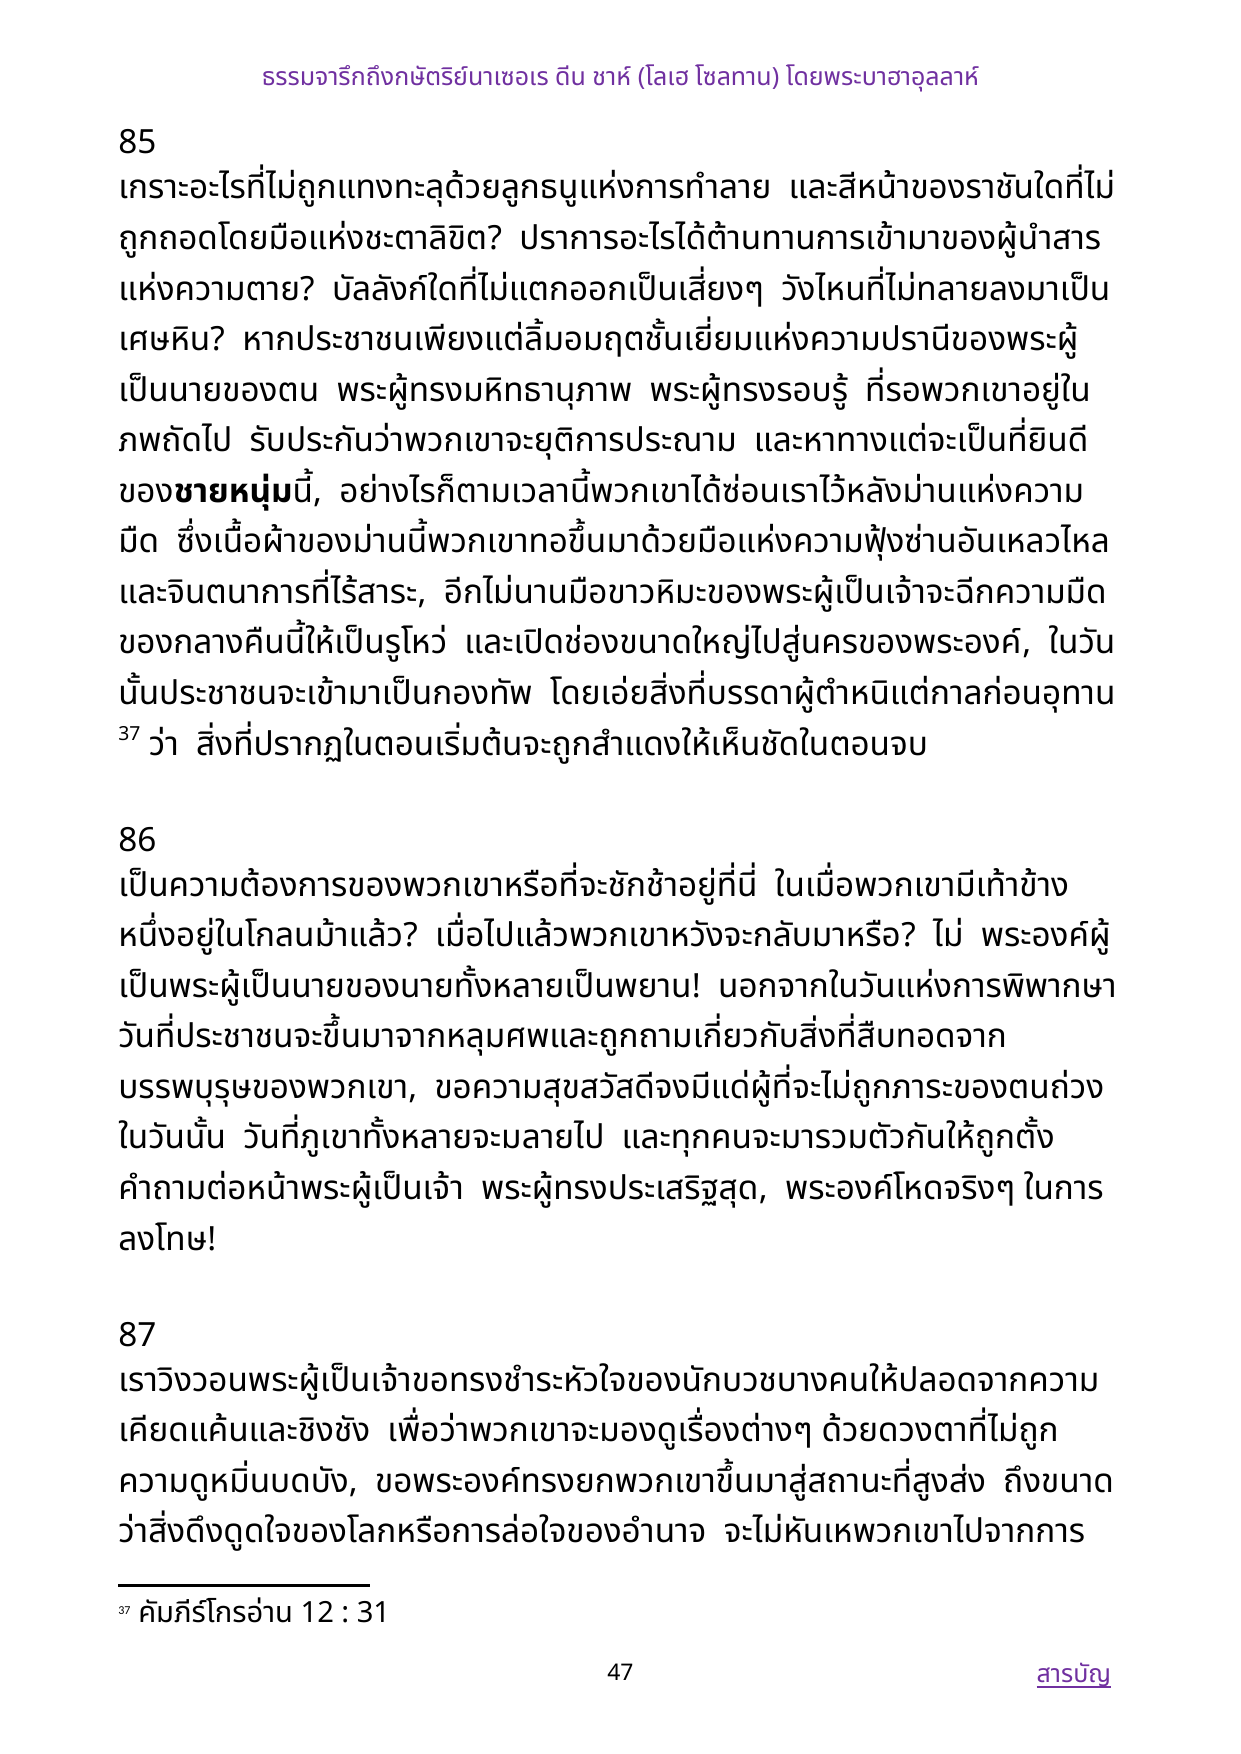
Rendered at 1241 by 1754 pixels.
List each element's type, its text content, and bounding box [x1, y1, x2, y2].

text 86 [118, 815, 1122, 861]
text เกราะอะไรที่ไม่ถูกแทงทะลุด้วยลูกธนูแห่งการทำลาย และสีหน้าของราชันใดที่ไม่ถูกถอดโดยมือแห่งชะตาลิขิต? ปราการอะไรได้ต้านทานการเข้ามาของผู้นำสารแห่งความตาย? บัลลังก์ใดที่ไม่แตกออกเป็นเสี่ยงๆ วังไหนที่ไม่ทลายลงมาเป็นเศษหิน? หากประชาชนเพียงแต่ลิ้มอมฤตชั้นเยี่ยมแห่งความปรานีของพระผู้เป็นนายของตน พระผู้ทรงมหิทธานุภาพ พระผู้ทรงรอบรู้ ที่รอพวกเขาอยู่ในภพถัดไป รับประกันว่าพวกเขาจะยุติการประณาม และหาทางแต่จะเป็นที่ยินดีของชายหนุ่มนี้, อย่างไรก็ตามเวลานี้พวกเขาได้ซ่อนเราไว้หลังม่านแห่งความมืด ซึ่งเนื้อผ้าของม่านนี้พวกเขาทอขึ้นมาด้วยมือแห่งความฟุ้งซ่านอันเหลวไหลและจินตนาการที่ไร้สาระ, อีกไม่นานมือขาวหิมะของพระผู้เป็นเจ้าจะฉีกความมืดของกลางคืนนี้ให้เป็นรูโหว่ และเปิดช่องขนาดใหญ่ไปสู่นครของพระองค์, ในวันนั้นประชาชนจะเข้ามาเป็นกองทัพ โดยเอ่ยสิ่งที่บรรดาผู้ตำหนิแต่กาลก่อนอุทาน ว่า สิ่งที่ปรากฏในตอนเริ่มต้นจะถูกสำแดงให้เห็นชัดในตอนจบ [118, 163, 1122, 770]
text เป็นความต้องการของพวกเขาหรือที่จะชักช้าอยู่ที่นี่ ในเมื่อพวกเขามีเท้าข้างหนึ่งอยู่ในโกลนม้าแล้ว? เมื่อไปแล้วพวกเขาหวังจะกลับมาหรือ? ไม่ พระองค์ผู้เป็นพระผู้เป็นนายของนายทั้งหลายเป็นพยาน! นอกจากในวันแห่งการพิพากษา วันที่ประชาชนจะขึ้นมาจากหลุมศพและถูกถามเกี่ยวกับสิ่งที่สืบทอดจากบรรพบุรุษของพวกเขา, ขอความสุขสวัสดีจงมีแด่ผู้ที่จะไม่ถูกภาระของตนถ่วงในวันนั้น วันที่ภูเขาทั้งหลายจะมลายไป และทุกคนจะมารวมตัวกันให้ถูกตั้งคำถามต่อหน้าพระผู้เป็นเจ้า พระผู้ทรงประเสริฐสุด, พระองค์โหดจริงๆ ในการลงโทษ! [118, 861, 1122, 1265]
text 85 [118, 118, 1122, 163]
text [118, 1356, 1122, 1558]
text 87 [118, 1311, 1122, 1356]
